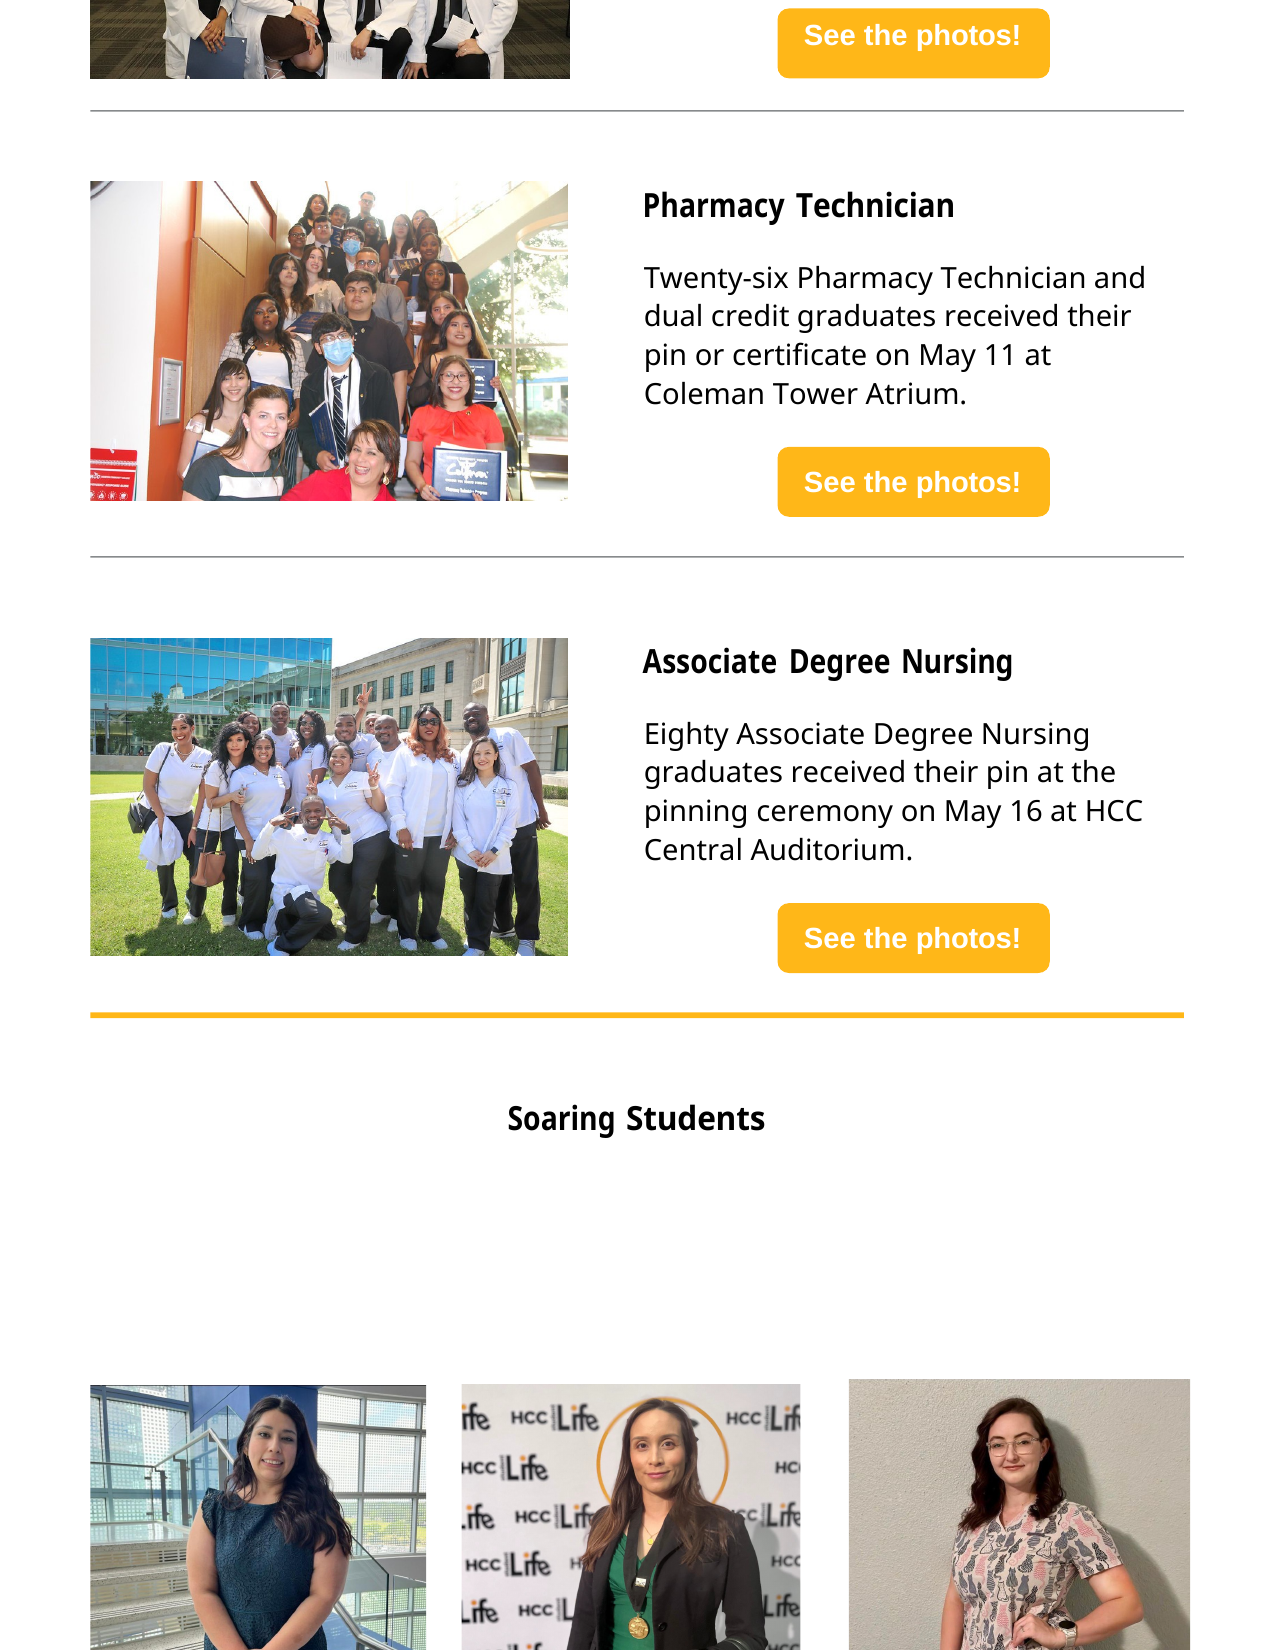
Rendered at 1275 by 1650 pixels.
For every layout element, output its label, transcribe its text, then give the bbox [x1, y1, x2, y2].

picture [90, 1385, 427, 1650]
text Eighty Associate Degree Nursing graduates received their pin at the pinning ceremony on May 16 at HCC Central Auditorium. [643, 713, 1196, 869]
picture [90, 181, 568, 501]
subtitle Associate Degree Nursing [642, 638, 1196, 683]
subtitle Soaring Students [301, 1094, 972, 1140]
picture [848, 1379, 1191, 1650]
subtitle Pharmacy Technician [642, 182, 1196, 227]
picture [90, 0, 570, 79]
picture [90, 638, 568, 956]
text Twenty-six Pharmacy Technician and dual credit graduates received their pin or certificate on May 11 at Coleman Tower Atrium. [643, 257, 1175, 413]
picture [461, 1384, 801, 1650]
